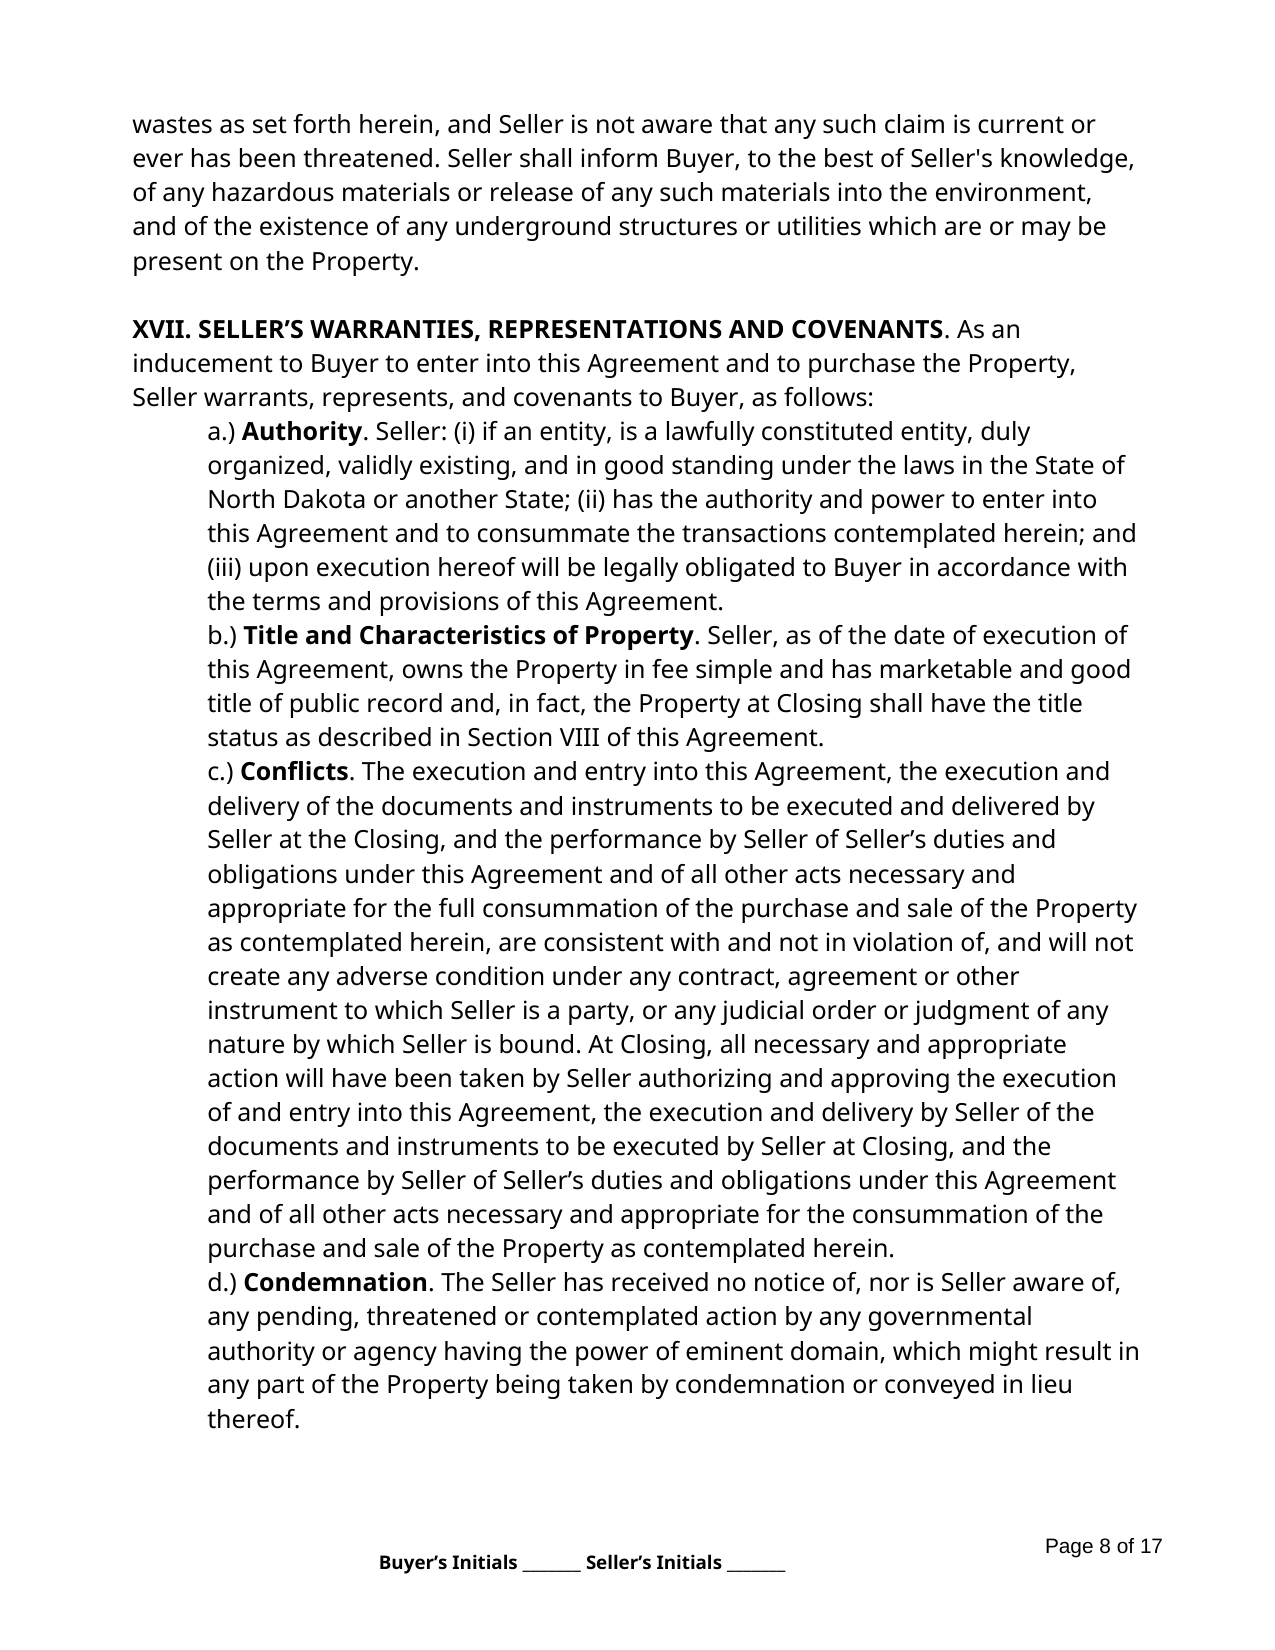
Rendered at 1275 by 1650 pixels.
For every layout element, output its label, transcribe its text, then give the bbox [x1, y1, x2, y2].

text a.) Authority. Seller: (i) if an entity, is a lawfully constituted entity, duly organized, validly existing, and in good standing under the laws in the State of North Dakota or another State; (ii) has the authority and power to enter into this Agreement and to consummate the transactions contemplated herein; and (iii) upon execution hereof will be legally obligated to Buyer in accordance with the terms and provisions of this Agreement. [207, 413, 1143, 618]
text b.) Title and Characteristics of Property. Seller, as of the date of execution of this Agreement, owns the Property in fee simple and has marketable and good title of public record and, in fact, the Property at Closing shall have the title status as described in Section VIII of this Agreement. [207, 618, 1143, 754]
text XVII. SELLER’S WARRANTIES, REPRESENTATIONS AND COVENANTS. As an inducement to Buyer to enter into this Agreement and to purchase the Property, Seller warrants, represents, and covenants to Buyer, as follows: [132, 311, 1143, 413]
text c.) Conflicts. The execution and entry into this Agreement, the execution and delivery of the documents and instruments to be executed and delivered by Seller at the Closing, and the performance by Seller of Seller’s duties and obligations under this Agreement and of all other acts necessary and appropriate for the full consummation of the purchase and sale of the Property as contemplated herein, are consistent with and not in violation of, and will not create any adverse condition under any contract, agreement or other instrument to which Seller is a party, or any judicial order or judgment of any nature by which Seller is bound. At Closing, all necessary and appropriate action will have been taken by Seller authorizing and approving the execution of and entry into this Agreement, the execution and delivery by Seller of the documents and instruments to be executed by Seller at Closing, and the performance by Seller of Seller’s duties and obligations under this Agreement and of all other acts necessary and appropriate for the consummation of the purchase and sale of the Property as contemplated herein. [207, 754, 1143, 1265]
text d.) Condemnation. The Seller has received no notice of, nor is Seller aware of, any pending, threatened or contemplated action by any governmental authority or agency having the power of eminent domain, which might result in any part of the Property being taken by condemnation or conveyed in lieu thereof. [207, 1265, 1143, 1435]
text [132, 107, 1143, 277]
